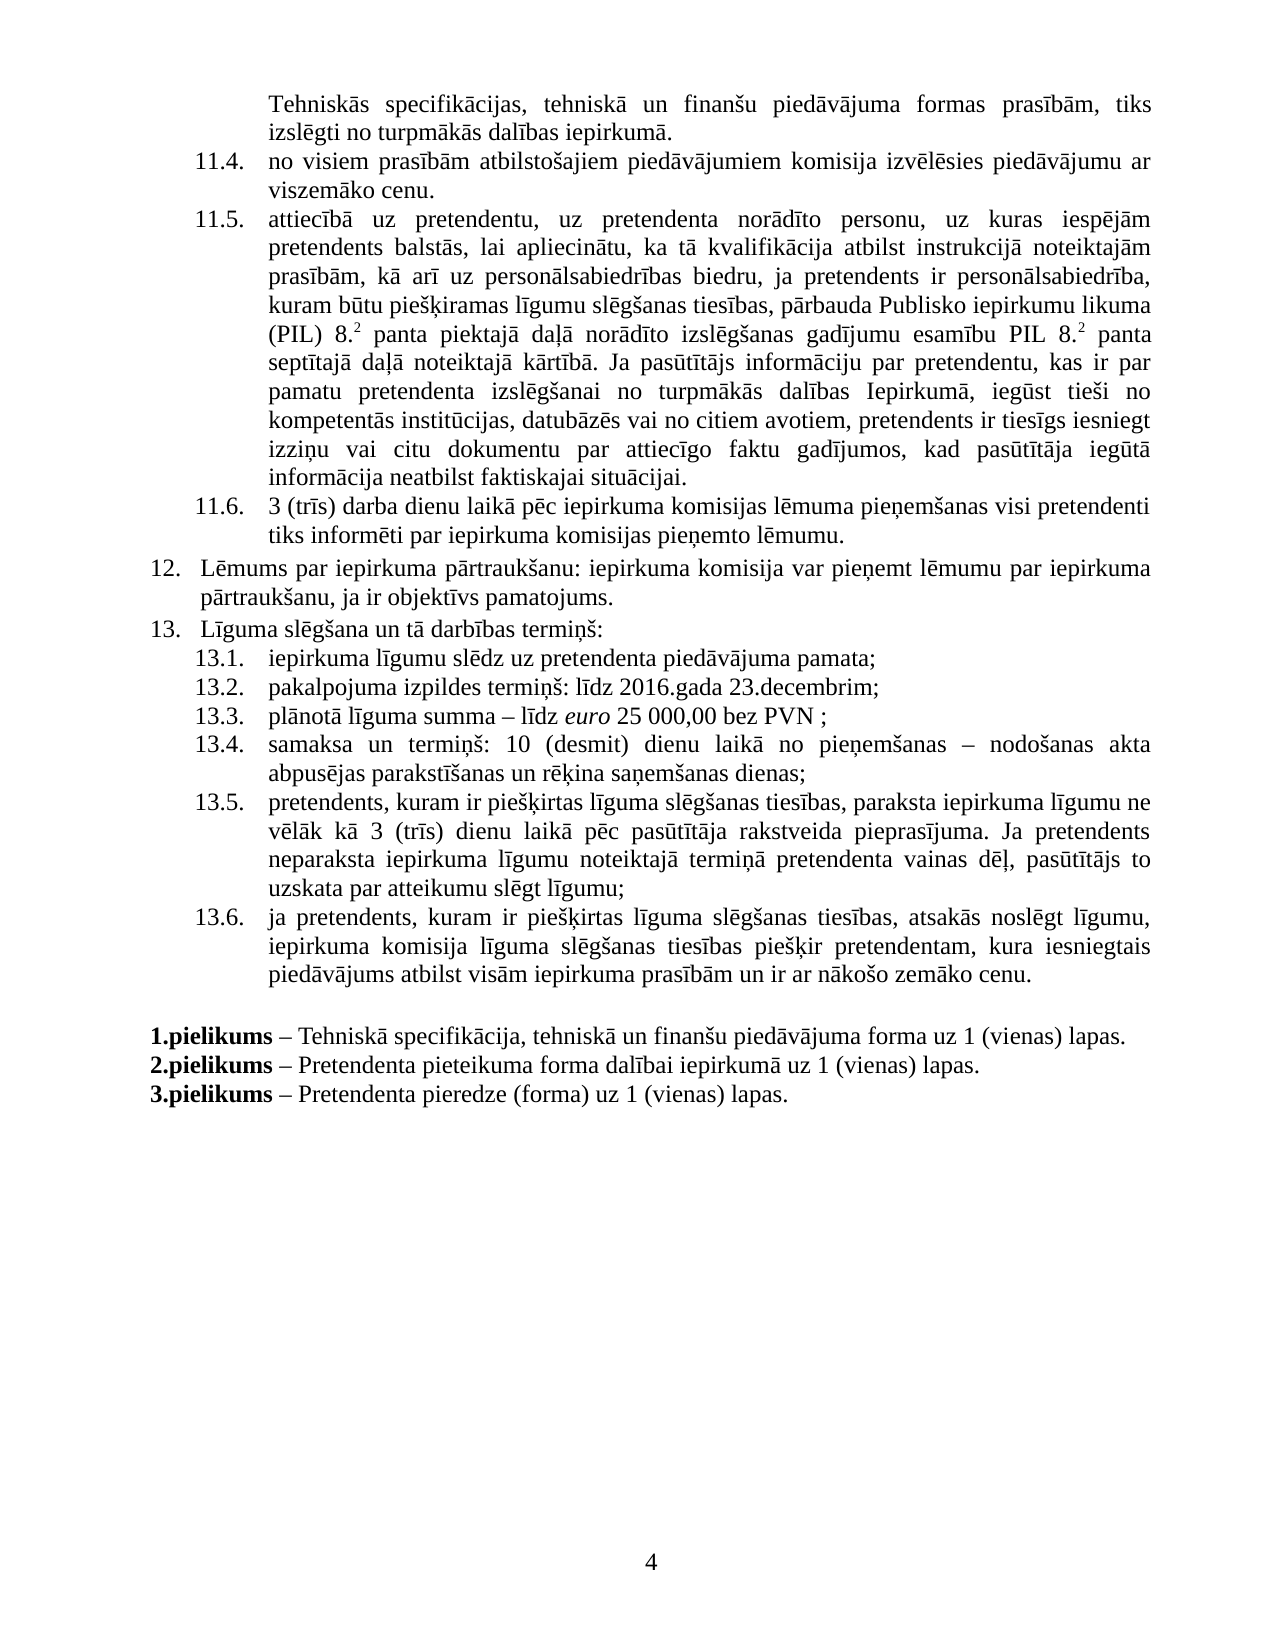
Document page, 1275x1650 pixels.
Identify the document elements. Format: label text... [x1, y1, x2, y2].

subtitle plānotā līguma summa – līdz euro 25 000,00 bez PVN ; [194, 701, 1152, 729]
subtitle 3 (trīs) darba dienu laikā pēc iepirkuma komisijas lēmuma pieņemšanas visi pretendenti tiks informēti par iepirkuma komisijas pieņemto lēmumu. [194, 491, 1152, 549]
text 3.pielikums – Pretendenta pieredze (forma) uz 1 (vienas) lapas. [150, 1079, 1152, 1107]
subtitle ja pretendents, kuram ir piešķirtas līguma slēgšanas tiesības, atsakās noslēgt līgumu, iepirkuma komisija līguma slēgšanas tiesības piešķir pretendentam, kura iesniegtais piedāvājums atbilst visām iepirkuma prasībām un ir ar nākošo zemāko cenu. [194, 902, 1152, 988]
subtitle attiecībā uz pretendentu, uz pretendenta norādīto personu, uz kuras iespējām pretendents balstās, lai apliecinātu, ka tā kvalifikācija atbilst instrukcijā noteiktajām prasībām, kā arī uz personālsabiedrības biedru, ja pretendents ir personālsabiedrība, kuram būtu piešķiramas līgumu slēgšanas tiesības, pārbauda Publisko iepirkumu likuma (PIL) 8.2 panta piektajā daļā norādīto izslēgšanas gadījumu esamību PIL 8.2 panta septītajā daļā noteiktajā kārtībā. Ja pasūtītājs informāciju par pretendentu, kas ir par pamatu pretendenta izslēgšanai no turpmākās dalības Iepirkumā, iegūst tieši no kompetentās institūcijas, datubāzēs vai no citiem avotiem, pretendents ir tiesīgs iesniegt izziņu vai citu dokumentu par attiecīgo faktu gadījumos, kad pasūtītāja iegūtā informācija neatbilst faktiskajai situācijai. [194, 204, 1152, 491]
text 1.pielikums – Tehniskā specifikācija, tehniskā un finanšu piedāvājuma forma uz 1 (vienas) lapas. [150, 1021, 1152, 1050]
subtitle Līguma slēgšana un tā darbības termiņš: [150, 614, 1152, 643]
subtitle samaksa un termiņš: 10 (desmit) dienu laikā no pieņemšanas – nodošanas akta abpusējas parakstīšanas un rēķina saņemšanas dienas; [194, 729, 1152, 787]
subtitle pakalpojuma izpildes termiņš: līdz 2016.gada 23.decembrim; [194, 672, 1152, 701]
subtitle Lēmums par iepirkuma pārtraukšanu: iepirkuma komisija var pieņemt lēmumu par iepirkuma pārtraukšanu, ja ir objektīvs pamatojums. [150, 553, 1152, 610]
subtitle no visiem prasībām atbilstošajiem piedāvājumiem komisija izvēlēsies piedāvājumu ar viszemāko cenu. [194, 146, 1152, 204]
subtitle iepirkuma līgumu slēdz uz pretendenta piedāvājuma pamata; [194, 643, 1152, 672]
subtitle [194, 89, 1152, 146]
text 2.pielikums – Pretendenta pieteikuma forma dalībai iepirkumā uz 1 (vienas) lapas. [150, 1050, 1152, 1079]
subtitle pretendents, kuram ir piešķirtas līguma slēgšanas tiesības, paraksta iepirkuma līgumu ne vēlāk kā 3 (trīs) dienu laikā pēc pasūtītāja rakstveida pieprasījuma. Ja pretendents neparaksta iepirkuma līgumu noteiktajā termiņā pretendenta vainas dēļ, pasūtītājs to uzskata par atteikumu slēgt līgumu; [194, 787, 1152, 902]
